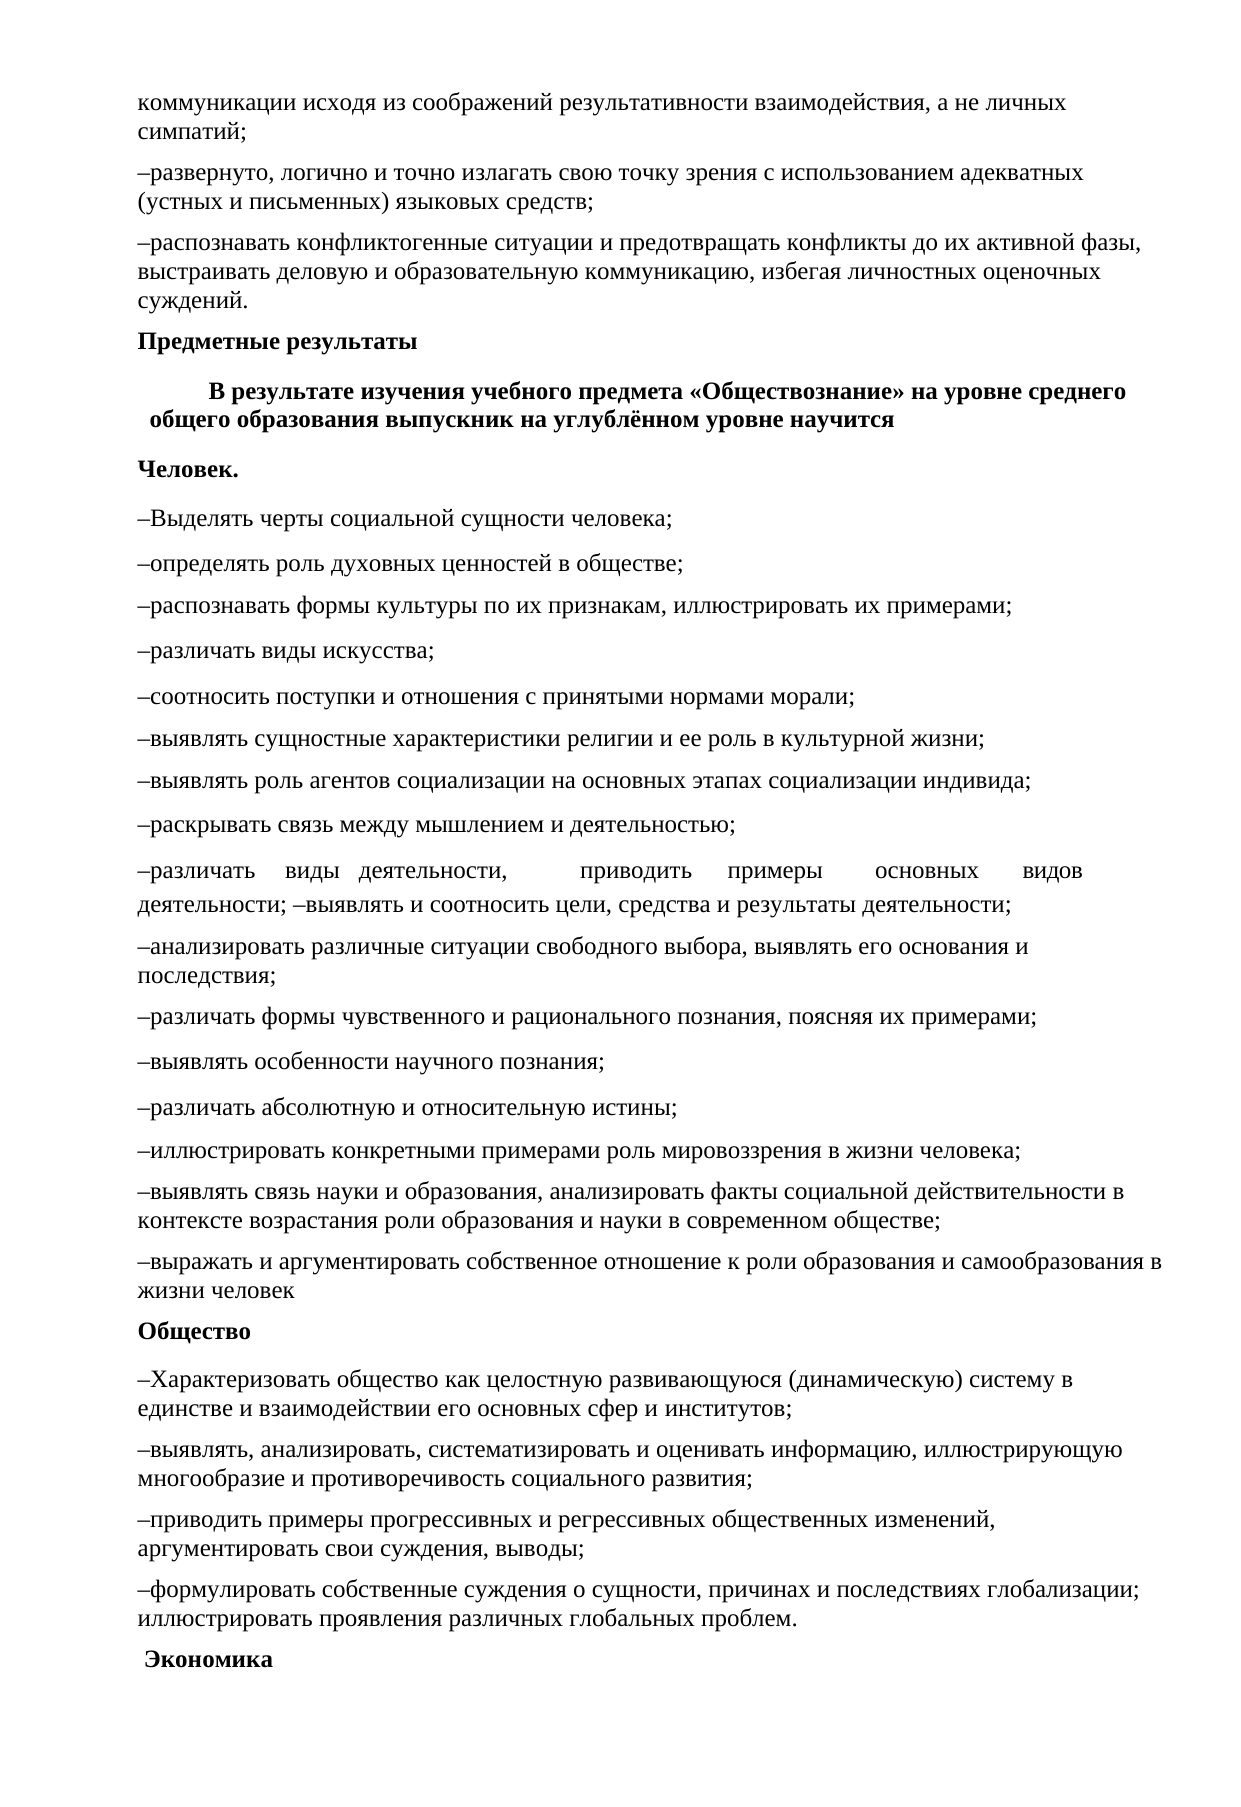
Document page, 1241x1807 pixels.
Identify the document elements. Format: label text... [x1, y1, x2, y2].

text –определять роль духовных ценностей в обществе; [137, 544, 1232, 578]
text –распознавать конфликтогенные ситуации и предотвращать конфликты до их активной фазы, выстраивать деловую и образовательную коммуникацию, избегая личностных оценочных суждений. [137, 227, 1167, 314]
text –различать виды деятельности, приводить примеры основных видов деятельности; –выявлять и соотносить цели, средства и результаты деятельности; [137, 852, 1232, 919]
text –Выделять черты социальной сущности человека; [137, 503, 1232, 532]
text –Характеризовать общество как целостную развивающуюся (динамическую) систему в единстве и взаимодействии его основных сфер и институтов; [137, 1364, 1167, 1422]
text –различать виды искусства; [137, 631, 1232, 665]
text –выявлять сущностные характеристики религии и ее роль в культурной жизни; [137, 723, 1167, 752]
text –различать формы чувственного и рационального познания, поясняя их примерами; [137, 1001, 1167, 1030]
text –распознавать формы культуры по их признакам, иллюстрировать их примерами; [137, 590, 1167, 619]
subtitle Экономика [137, 1644, 1232, 1673]
text –развернуто, логично и точно излагать свою точку зрения с использованием адекватных (устных и письменных) языковых средств; [137, 157, 1167, 215]
text –выявлять особенности научного познания; [137, 1043, 1232, 1076]
text Общество [137, 1316, 1167, 1345]
text Человек. [137, 454, 1158, 483]
subtitle Предметные результаты [137, 326, 1232, 355]
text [137, 87, 1167, 145]
text –соотносить поступки и отношения с принятыми нормами морали; [137, 677, 1232, 711]
text –выявлять связь науки и образования, анализировать факты социальной действительности в контексте возрастания роли образования и науки в современном обществе; [137, 1176, 1167, 1233]
text –анализировать различные ситуации свободного выбора, выявлять его основания и последствия; [137, 931, 1167, 989]
text В результате изучения учебного предмета «Обществознание» на уровне среднего общего образования выпускник на углублённом уровне научится [149, 376, 1158, 433]
text –раскрывать связь между мышлением и деятельностью; [137, 806, 1232, 839]
text –различать абсолютную и относительную истины; [137, 1089, 1232, 1122]
text –выявлять роль агентов социализации на основных этапах социализации индивида; [137, 765, 1232, 793]
text –выражать и аргументировать собственное отношение к роли образования и самообразования в жизни человек [137, 1246, 1167, 1303]
text –приводить примеры прогрессивных и регрессивных общественных изменений, аргументировать свои суждения, выводы; [137, 1504, 1167, 1562]
text –формулировать собственные суждения о сущности, причинах и последствиях глобализации; иллюстрировать проявления различных глобальных проблем. [137, 1574, 1167, 1632]
text –иллюстрировать конкретными примерами роль мировоззрения в жизни человека; [137, 1135, 1167, 1163]
text –выявлять, анализировать, систематизировать и оценивать информацию, иллюстрирующую многообразие и противоречивость социального развития; [137, 1434, 1167, 1492]
